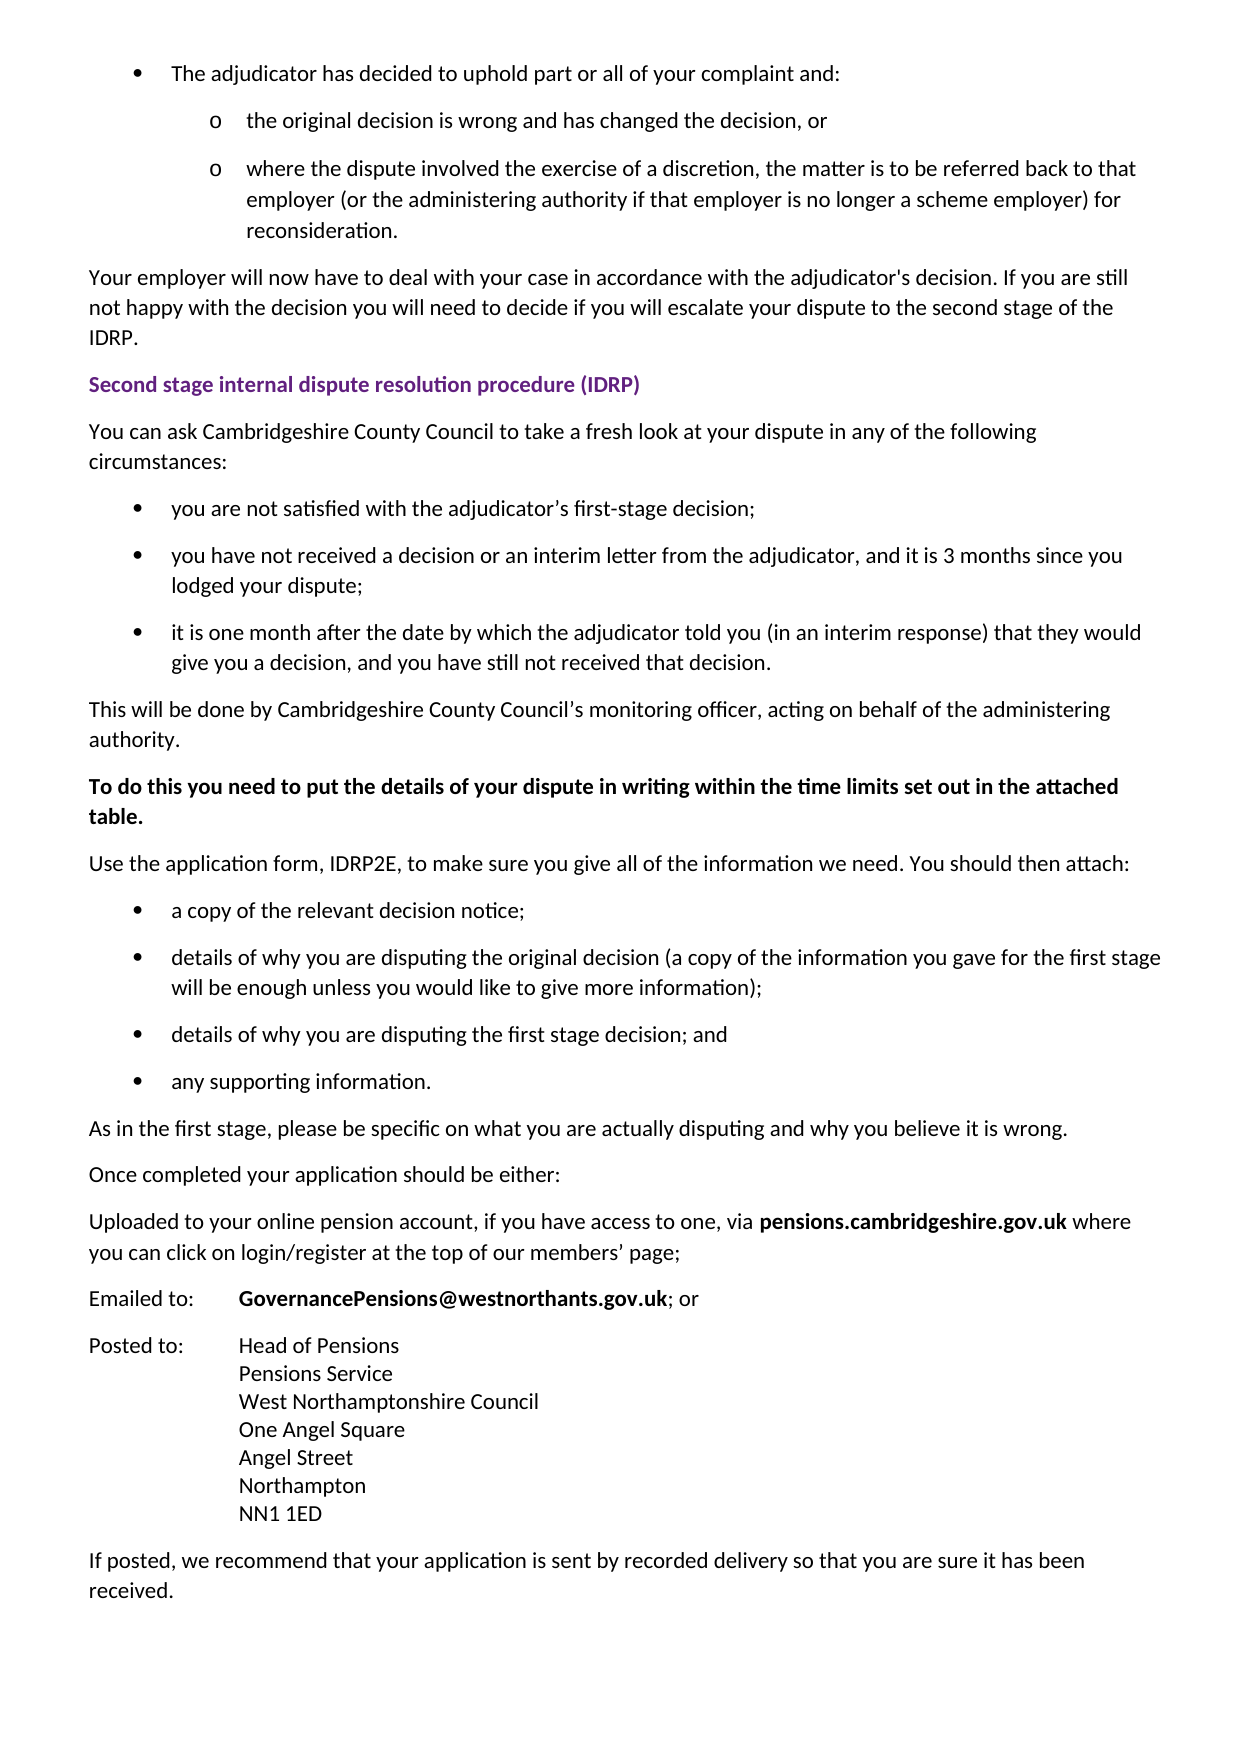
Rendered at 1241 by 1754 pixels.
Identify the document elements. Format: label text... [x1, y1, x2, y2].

text Once completed your application should be either: [89, 1161, 1167, 1188]
text This will be done by Cambridgeshire County Council’s monitoring officer, acting on behalf of the administering authority. [89, 695, 1167, 753]
text You can ask Cambridgeshire County Council to take a fresh look at your dispute in any of the following circumstances: [89, 417, 1167, 475]
list The adjudicator has decided to uphold part or all of your complaint and: [133, 59, 1167, 87]
text Uploaded to your online pension account, if you have access to one, via pensions.cambridgeshire.gov.uk where you can click on login/register at the top of our members’ page; [89, 1207, 1167, 1266]
text Angel Street [164, 1443, 1167, 1471]
text If posted, we recommend that your application is sent by recorded delivery so that you are sure it has been received. [89, 1546, 1167, 1604]
text Use the application form, IDRP2E, to make sure you give all of the information we need. You should then attach: [89, 849, 1167, 877]
list any supporting information. [133, 1067, 1167, 1095]
list where the dispute involved the exercise of a discretion, the matter is to be referred back to that employer (or the administering authority if that employer is no longer a scheme employer) for reconsideration. [208, 154, 1167, 244]
subtitle Second stage internal dispute resolution procedure (IDRP) [89, 370, 1167, 398]
text NN1 1ED [164, 1499, 1167, 1527]
list details of why you are disputing the original decision (a copy of the information you gave for the first stage will be enough unless you would like to give more information); [133, 943, 1167, 1001]
text Northampton [164, 1471, 1167, 1499]
text Emailed to: GovernancePensions@westnorthants.gov.uk; or [89, 1284, 1167, 1312]
list the original decision is wrong and has changed the decision, or [208, 106, 1167, 135]
text One Angel Square [164, 1415, 1167, 1443]
text Posted to: Head of Pensions [89, 1331, 1167, 1359]
text As in the first stage, please be specific on what you are actually disputing and why you believe it is wrong. [89, 1114, 1167, 1142]
text Your employer will now have to deal with your case in accordance with the adjudicator's decision. If you are still not happy with the decision you will need to decide if you will escalate your dispute to the second stage of the IDRP. [89, 263, 1167, 351]
list you have not received a decision or an interim letter from the adjudicator, and it is 3 months since you lodged your dispute; [133, 541, 1167, 599]
text To do this you need to put the details of your dispute in writing within the time limits set out in the attached table. [89, 772, 1167, 830]
list details of why you are disputing the first stage decision; and [133, 1020, 1167, 1048]
list it is one month after the date by which the adjudicator told you (in an interim response) that they would give you a decision, and you have still not received that decision. [133, 618, 1167, 676]
list you are not satisfied with the adjudicator’s first-stage decision; [133, 494, 1167, 522]
text Pensions Service [164, 1359, 1167, 1387]
list a copy of the relevant decision notice; [133, 896, 1167, 924]
text West Northamptonshire Council [164, 1387, 1167, 1415]
